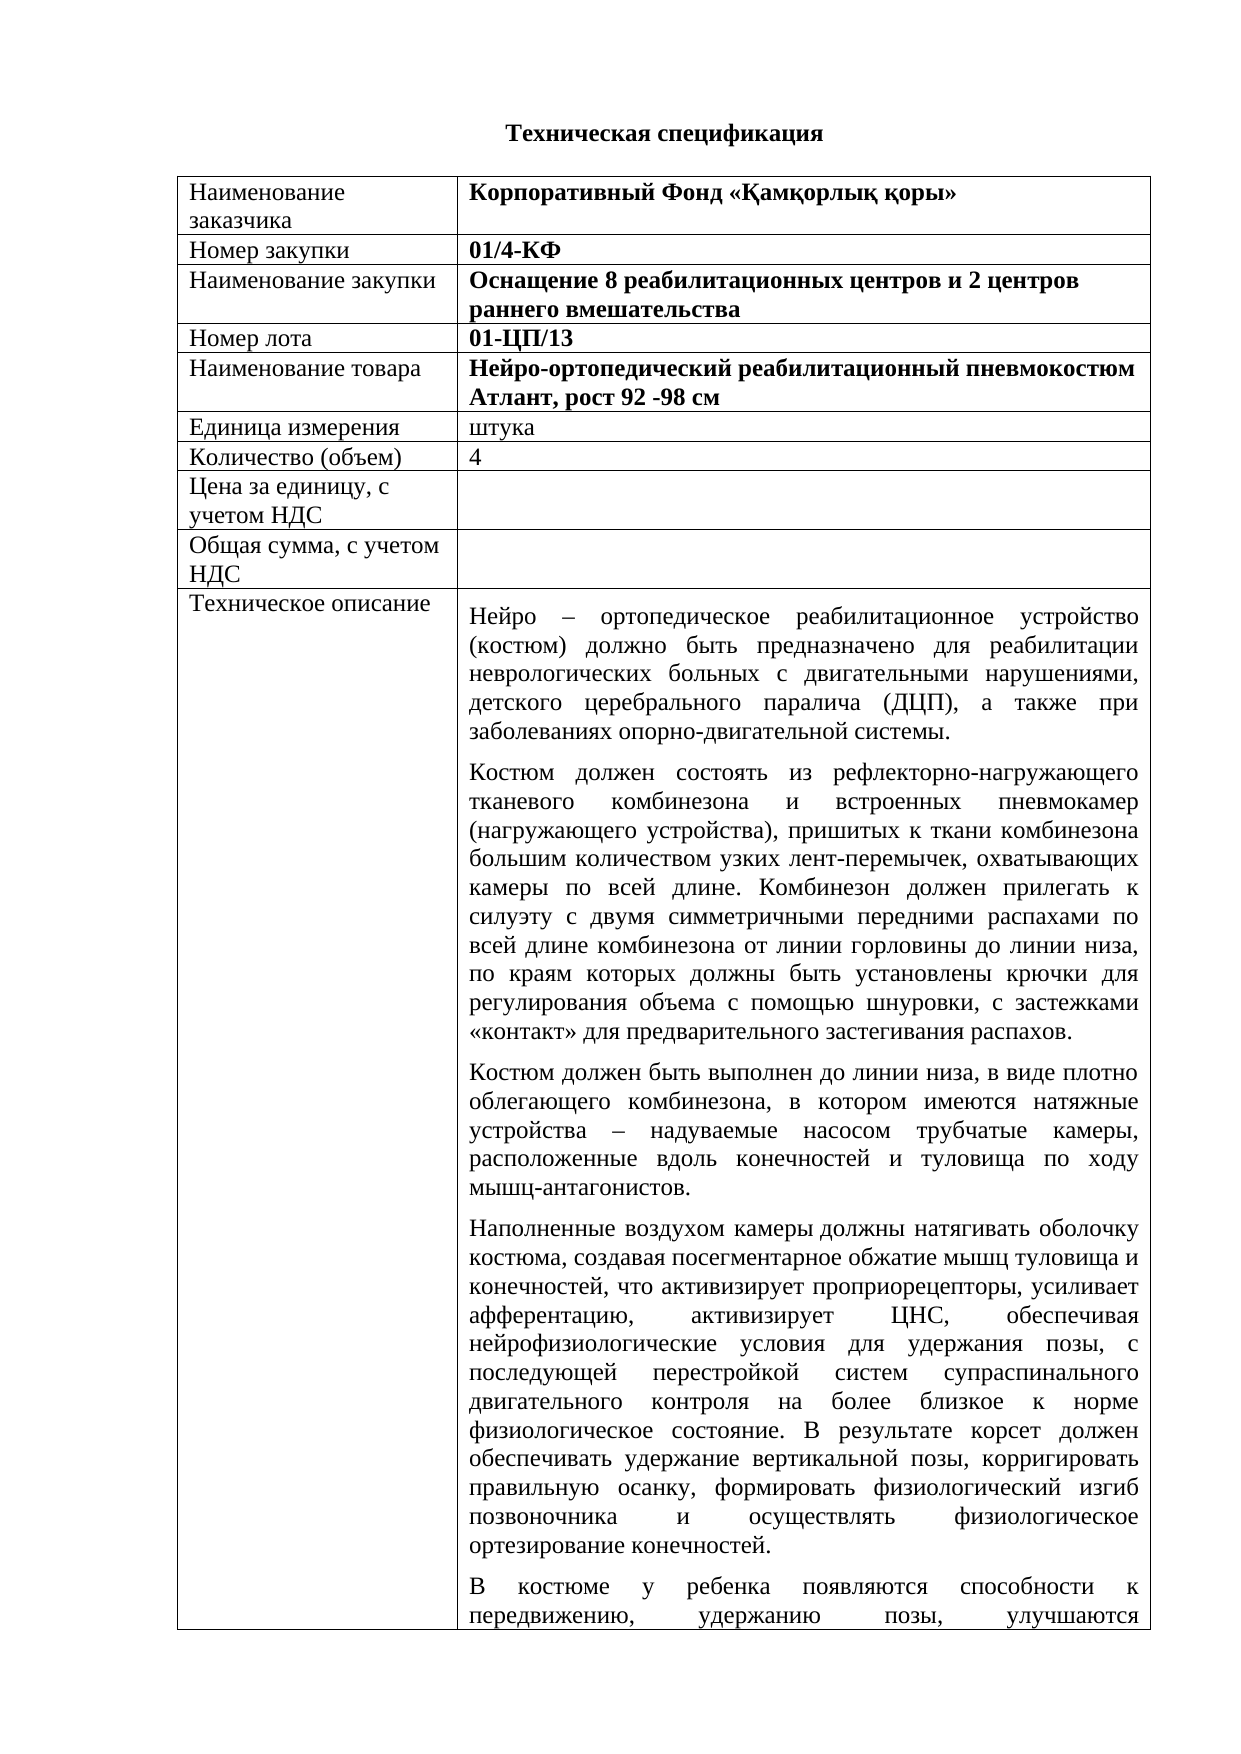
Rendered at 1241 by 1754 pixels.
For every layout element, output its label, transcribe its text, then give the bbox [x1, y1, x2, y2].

table_cell Количество (объем) [178, 442, 457, 470]
table_cell штука [458, 412, 1150, 441]
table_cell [178, 589, 457, 1628]
table_cell 01/4-КФ [458, 235, 1150, 264]
table_cell Номер закупки [178, 235, 457, 264]
text Техническая спецификация [177, 118, 1152, 147]
table_cell Наименование товара [178, 353, 457, 411]
table_header Корпоративный Фонд «Қамқорлық қоры» [458, 177, 1150, 234]
table_cell Оснащение 8 реабилитационных центров и 2 центров раннего вмешательства [458, 265, 1150, 322]
table_cell Номер лота [178, 324, 457, 352]
table_cell Единица измерения [178, 412, 457, 441]
table_cell [458, 530, 1150, 587]
table_cell Цена за единицу, с учетом НДС [178, 471, 457, 529]
table_cell Общая сумма, с учетом НДС [178, 530, 457, 587]
table_cell Нейро-ортопедический реабилитационный пневмокостюм Атлант, рост 92 -98 см [458, 353, 1150, 411]
table_cell 4 [458, 442, 1150, 470]
table_header Наименование заказчика [178, 177, 457, 234]
table_cell [458, 471, 1150, 529]
table_cell 01-ЦП/13 [458, 324, 1150, 352]
table_cell Наименование закупки [178, 265, 457, 322]
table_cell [458, 589, 1150, 1628]
